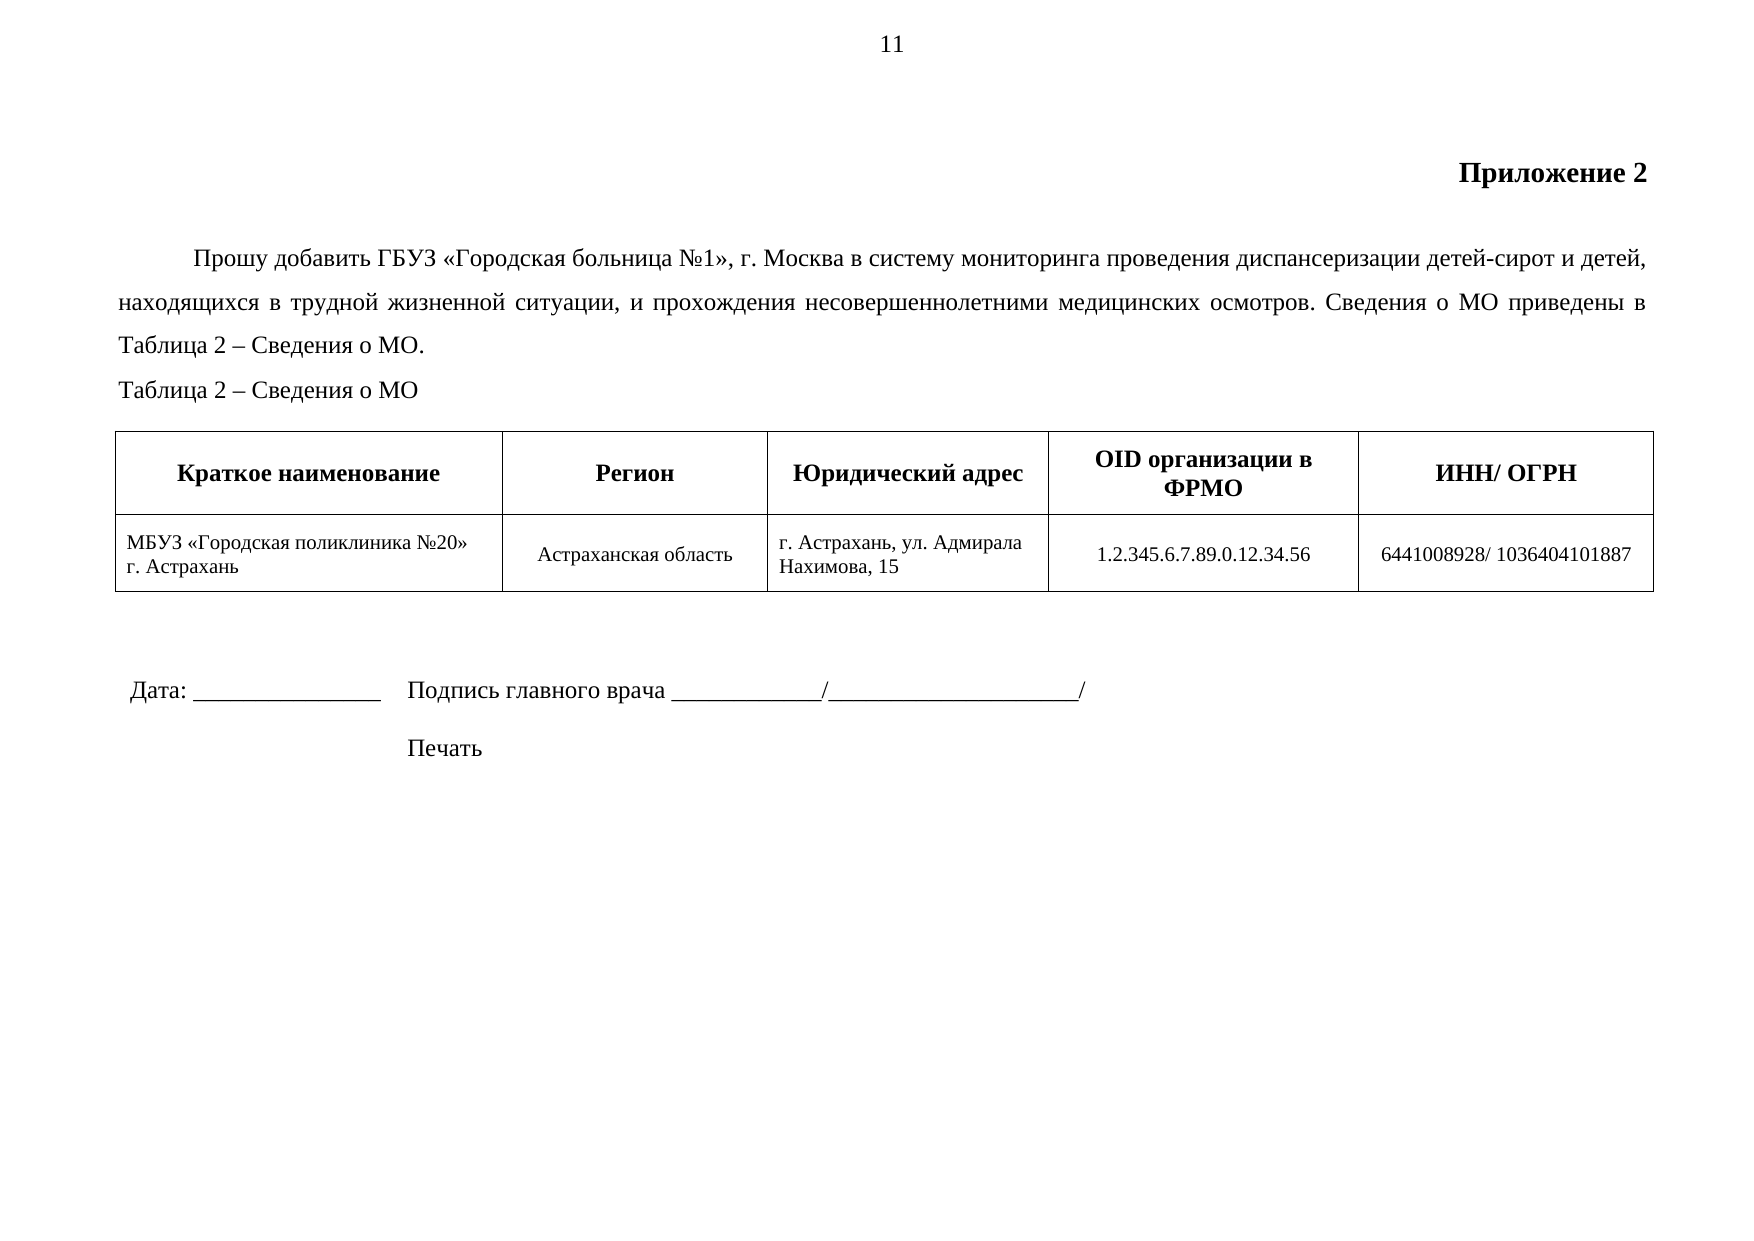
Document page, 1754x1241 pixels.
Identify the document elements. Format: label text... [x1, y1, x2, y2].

table_cell Подпись главного врача ____________/____________________/ Печать [396, 592, 1654, 787]
table_cell Астраханская область [503, 515, 767, 591]
table_header OID организации в ФРМО [1049, 432, 1358, 514]
table_header Регион [503, 432, 767, 514]
text Прошу добавить ГБУЗ «Городская больница №1», г. Москва в систему мониторинга проведения диспансеризации детей-сирот и детей, находящихся в трудной жизненной ситуации, и прохождения несовершеннолетними медицинских осмотров. Сведения о МО приведены в таблице 2. [118, 243, 1648, 358]
table_header ИНН/ ОГРН [1359, 432, 1653, 514]
table_cell Дата: _______________ [119, 592, 396, 787]
subtitle Приложение 2 [193, 156, 1648, 189]
table_header Юридический адрес [768, 432, 1048, 514]
table_cell 1.2.345.6.7.89.0.12.34.56 [1049, 515, 1358, 591]
table_cell МБУЗ «Городская поликлиника №20» г. Астрахань [116, 515, 502, 591]
table_header Краткое наименование [116, 432, 502, 514]
table_cell г. Астрахань, ул. Адмирала Нахимова, 15 [768, 515, 1048, 591]
table_cell 6441008928/ 1036404101887 [1359, 515, 1653, 591]
